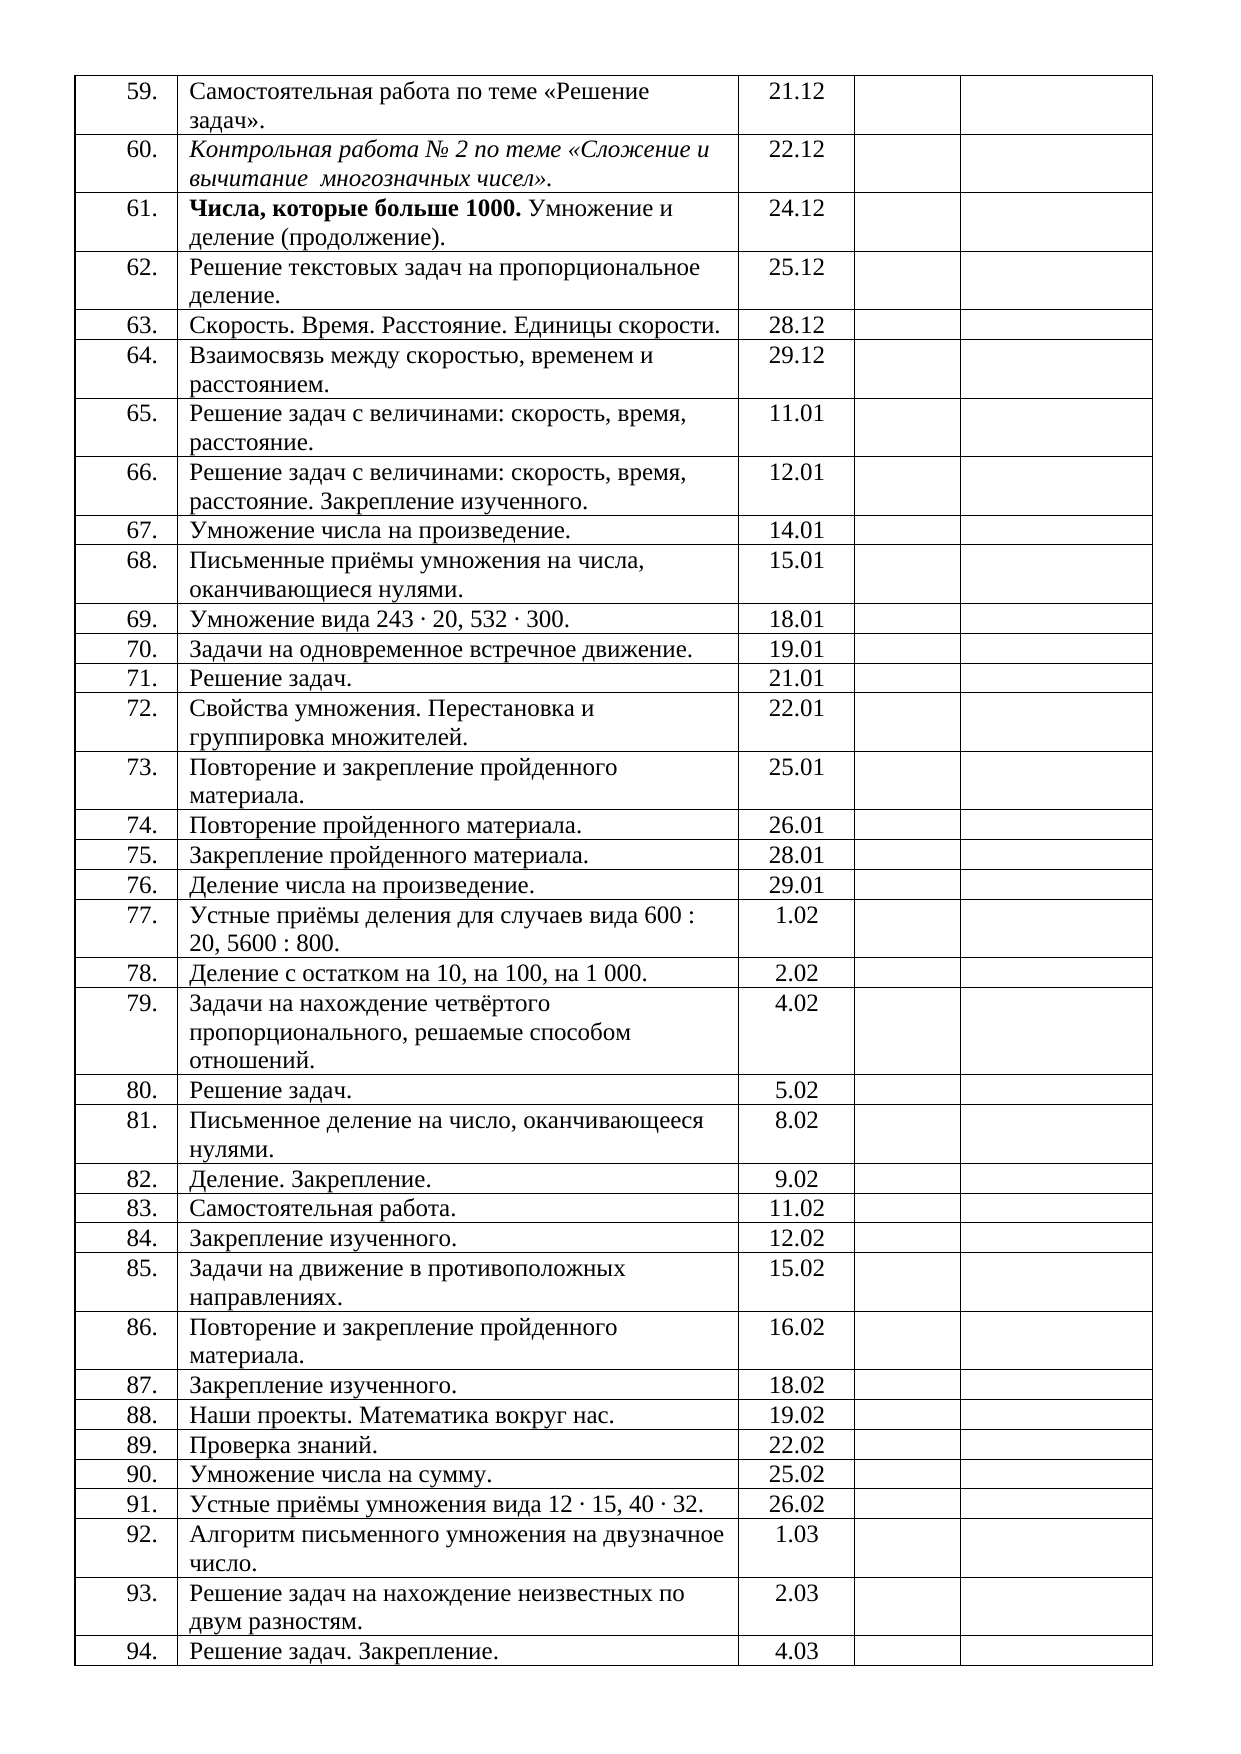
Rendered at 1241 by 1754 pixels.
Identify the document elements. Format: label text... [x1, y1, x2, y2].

table_cell [961, 1223, 1152, 1252]
table_cell [855, 604, 960, 633]
table_cell Решение задач с величинами: скорость, время, расстояние. Закрепление изученного. [178, 457, 738, 514]
table_cell 8.02 [739, 1105, 854, 1163]
table_cell 18.02 [739, 1370, 854, 1399]
table_cell [855, 900, 960, 957]
table_cell Самостоятельная работа. [178, 1194, 738, 1222]
table_cell 14.01 [739, 516, 854, 544]
table_cell 1.03 [739, 1519, 854, 1577]
table_cell [855, 1636, 960, 1665]
table_cell [961, 457, 1152, 514]
table_cell [76, 310, 177, 339]
table_cell 18.01 [739, 604, 854, 633]
table_cell 19.02 [739, 1400, 854, 1429]
table_cell 19.01 [739, 634, 854, 662]
table_cell [76, 340, 177, 397]
table_cell [855, 958, 960, 987]
table_cell [961, 1489, 1152, 1518]
table_cell [961, 1370, 1152, 1399]
table_cell [76, 634, 177, 662]
table_cell Контрольная работа № 2 по теме «Сложение и вычитание многозначных чисел». [178, 135, 738, 192]
table_cell Умножение вида 243 ∙ 20, 532 ∙ 300. [178, 604, 738, 633]
table_cell [76, 193, 177, 251]
table_cell Решение задач на нахождение неизвестных по двум разностям. [178, 1578, 738, 1635]
table_cell [76, 1105, 177, 1163]
table_cell 11.02 [739, 1194, 854, 1222]
table_cell [76, 693, 177, 751]
table_cell [961, 900, 1152, 957]
table_cell [76, 810, 177, 839]
table_cell [855, 634, 960, 662]
table_cell [961, 399, 1152, 456]
table_cell 12.02 [739, 1223, 854, 1252]
table_cell [855, 340, 960, 397]
table_cell [855, 399, 960, 456]
table_cell Скорость. Время. Расстояние. Единицы скорости. [178, 310, 738, 339]
table_cell [76, 1223, 177, 1252]
table_cell [76, 604, 177, 633]
table_cell [855, 457, 960, 514]
table_cell 29.12 [739, 340, 854, 397]
table_cell [961, 1578, 1152, 1635]
table_cell Устные приёмы умножения вида 12 ∙ 15, 40 ∙ 32. [178, 1489, 738, 1518]
table_cell 2.02 [739, 958, 854, 987]
table_cell 2.03 [739, 1578, 854, 1635]
table_cell [855, 545, 960, 603]
table_cell [961, 135, 1152, 192]
table_cell 15.01 [739, 545, 854, 603]
table_cell Устные приёмы деления для случаев вида 600 : 20, 5600 : 800. [178, 900, 738, 957]
table_cell [855, 1519, 960, 1577]
table_cell 26.02 [739, 1489, 854, 1518]
table_cell 22.02 [739, 1430, 854, 1458]
table_cell [961, 1636, 1152, 1665]
table_cell 21.01 [739, 664, 854, 692]
table_cell [855, 516, 960, 544]
table_cell Наши проекты. Математика вокруг нас. [178, 1400, 738, 1429]
table_cell [961, 76, 1152, 133]
table_cell [961, 810, 1152, 839]
table_cell [76, 1489, 177, 1518]
table_cell [961, 1253, 1152, 1311]
table_cell [855, 1489, 960, 1518]
table_cell [855, 1164, 960, 1192]
table_cell [855, 693, 960, 751]
table_cell [855, 135, 960, 192]
table_cell Задачи на одновременное встречное движение. [178, 634, 738, 662]
table_cell [76, 1075, 177, 1104]
table_cell 11.01 [739, 399, 854, 456]
table_cell Алгоритм письменного умножения на двузначное число. [178, 1519, 738, 1577]
table_cell 5.02 [739, 1075, 854, 1104]
table_cell Умножение числа на произведение. [178, 516, 738, 544]
table_cell [961, 1075, 1152, 1104]
table_cell [961, 634, 1152, 662]
table_cell [961, 516, 1152, 544]
table_cell Задачи на движение в противоположных направлениях. [178, 1253, 738, 1311]
table_cell Решение задач. [178, 664, 738, 692]
table_cell 25.02 [739, 1460, 854, 1488]
table_cell 26.01 [739, 810, 854, 839]
table_cell [76, 457, 177, 514]
table_cell Деление числа на произведение. [178, 870, 738, 899]
table_cell [855, 1578, 960, 1635]
table_cell Закрепление изученного. [178, 1223, 738, 1252]
table_cell [855, 1223, 960, 1252]
table_cell Решение задач с величинами: скорость, время, расстояние. [178, 399, 738, 456]
table_cell [855, 193, 960, 251]
table_cell [855, 252, 960, 309]
table_cell 12.01 [739, 457, 854, 514]
table_cell Деление. Закрепление. [178, 1164, 738, 1192]
table_cell [855, 76, 960, 133]
table_cell [76, 1312, 177, 1369]
table_cell Деление с остатком на 10, на 100, на 1 000. [178, 958, 738, 987]
table_cell [855, 1460, 960, 1488]
table_cell 24.12 [739, 193, 854, 251]
table_cell [76, 252, 177, 309]
table_cell 9.02 [739, 1164, 854, 1192]
table_cell [961, 1312, 1152, 1369]
table_cell [76, 1253, 177, 1311]
table_cell [76, 76, 177, 133]
table_cell [76, 1578, 177, 1635]
table_cell [961, 693, 1152, 751]
table_cell [855, 870, 960, 899]
table_cell Задачи на нахождение четвёртого пропорционального, решаемые способом отношений. [178, 988, 738, 1074]
table_cell [76, 1370, 177, 1399]
table_cell [855, 810, 960, 839]
table_cell [961, 664, 1152, 692]
table_cell 25.01 [739, 752, 854, 809]
table_cell Повторение и закрепление пройденного материала. [178, 752, 738, 809]
table_cell [855, 1105, 960, 1163]
table_cell 21.12 [739, 76, 854, 133]
table_cell Решение задач. Закрепление. [178, 1636, 738, 1665]
table_cell Закрепление пройденного материала. [178, 840, 738, 869]
table_cell [961, 1164, 1152, 1192]
table_cell Самостоятельная работа по теме «Решение задач». [178, 76, 738, 133]
table_cell Повторение и закрепление пройденного материала. [178, 1312, 738, 1369]
table_cell [855, 1430, 960, 1458]
table_cell [961, 1460, 1152, 1488]
table_cell Проверка знаний. [178, 1430, 738, 1458]
table_cell [855, 310, 960, 339]
table_cell 22.12 [739, 135, 854, 192]
table_cell [961, 958, 1152, 987]
table_cell 28.01 [739, 840, 854, 869]
table_cell [961, 1400, 1152, 1429]
table_cell Закрепление изученного. [178, 1370, 738, 1399]
table_cell [76, 664, 177, 692]
table_cell [855, 1312, 960, 1369]
table_cell Взаимосвязь между скоростью, временем и расстоянием. [178, 340, 738, 397]
table_cell [855, 664, 960, 692]
table_cell [961, 1105, 1152, 1163]
table_cell [76, 900, 177, 957]
table_cell [961, 1519, 1152, 1577]
table_cell Письменное деление на число, оканчивающееся нулями. [178, 1105, 738, 1163]
table_cell 25.12 [739, 252, 854, 309]
table_cell 28.12 [739, 310, 854, 339]
table_cell Умножение числа на сумму. [178, 1460, 738, 1488]
table_cell [855, 1400, 960, 1429]
table_cell [961, 310, 1152, 339]
table_cell 29.01 [739, 870, 854, 899]
table_cell [961, 252, 1152, 309]
table_cell Свойства умножения. Перестановка и группировка множителей. [178, 693, 738, 751]
table_cell [76, 545, 177, 603]
table_cell [76, 958, 177, 987]
table_cell [855, 752, 960, 809]
table_cell [961, 1194, 1152, 1222]
table_cell Числа, которые больше 1000. Умножение и деление (продолжение). [178, 193, 738, 251]
table_cell [76, 988, 177, 1074]
table_cell [76, 1519, 177, 1577]
table_cell [961, 840, 1152, 869]
table_cell [76, 1400, 177, 1429]
table_cell [961, 988, 1152, 1074]
table_cell Повторение пройденного материала. [178, 810, 738, 839]
table_cell [76, 1460, 177, 1488]
table_cell Решение задач. [178, 1075, 738, 1104]
table_cell [961, 1430, 1152, 1458]
table_cell [961, 604, 1152, 633]
table_cell [855, 988, 960, 1074]
table_cell [76, 840, 177, 869]
table_cell [855, 1075, 960, 1104]
table_cell [76, 870, 177, 899]
table_cell 16.02 [739, 1312, 854, 1369]
table_cell 15.02 [739, 1253, 854, 1311]
table_cell [961, 193, 1152, 251]
table_cell Решение текстовых задач на пропорциональное деление. [178, 252, 738, 309]
table_cell [76, 516, 177, 544]
table_cell [76, 399, 177, 456]
table_cell [855, 1194, 960, 1222]
table_cell [76, 1430, 177, 1458]
table_cell 22.01 [739, 693, 854, 751]
table_cell [76, 752, 177, 809]
table_cell [855, 1253, 960, 1311]
table_cell 1.02 [739, 900, 854, 957]
table_cell [855, 840, 960, 869]
table_cell Письменные приёмы умножения на числа, оканчивающиеся нулями. [178, 545, 738, 603]
table_cell [76, 135, 177, 192]
table_cell [855, 1370, 960, 1399]
table_cell 4.02 [739, 988, 854, 1074]
table_cell [76, 1636, 177, 1665]
table_cell [961, 870, 1152, 899]
table_cell [961, 752, 1152, 809]
table_cell 4.03 [739, 1636, 854, 1665]
table_cell [961, 545, 1152, 603]
table_cell [76, 1164, 177, 1192]
table_cell [76, 1194, 177, 1222]
table_cell [961, 340, 1152, 397]
